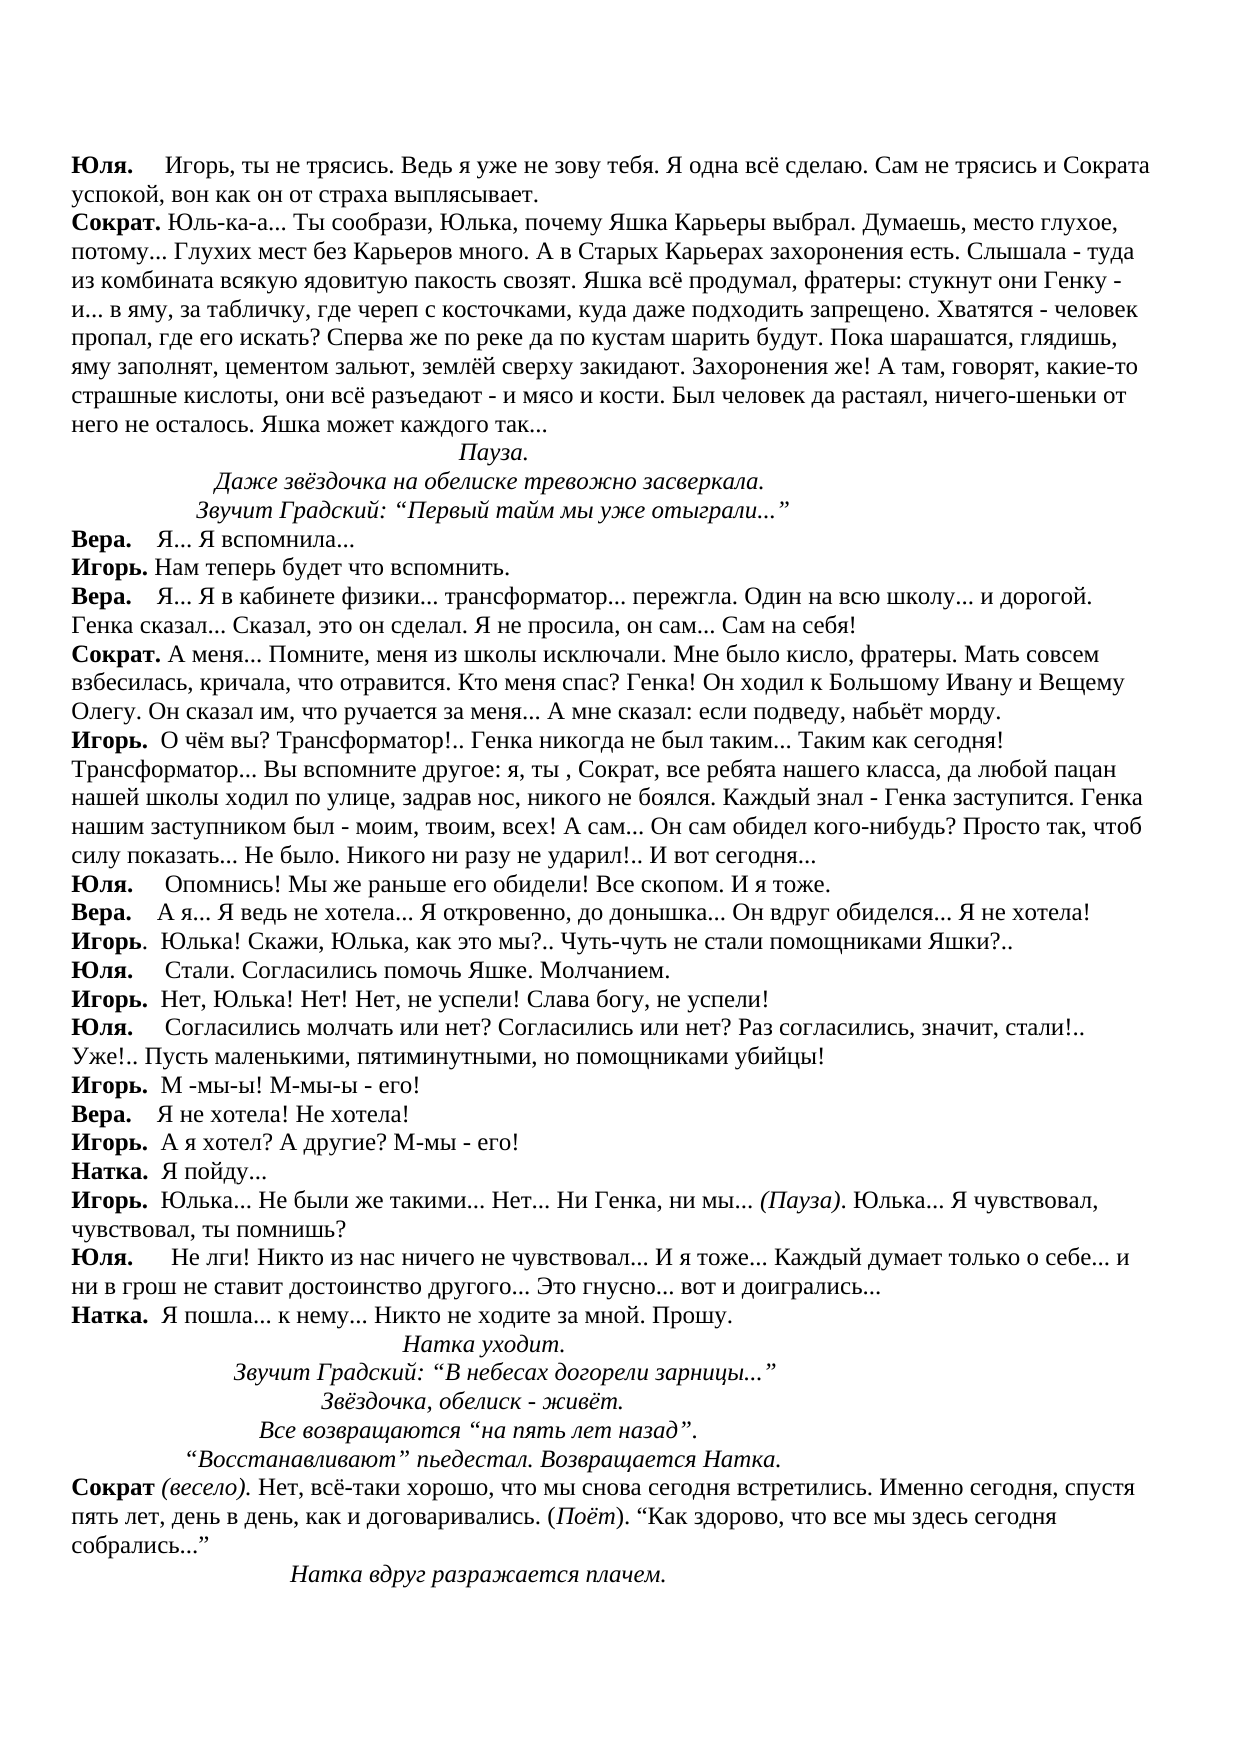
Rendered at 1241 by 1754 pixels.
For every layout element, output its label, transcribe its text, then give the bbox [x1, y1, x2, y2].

text Игорь. А я хотел? А другие? М-мы - его! [71, 1127, 1151, 1156]
text Все возвращаются “на пять лет назад”. [71, 1415, 1151, 1444]
text Юля. Опомнись! Мы же раньше его обидели! Все скопом. И я тоже. [71, 869, 1151, 897]
text Игорь. О чём вы? Трансформатор!.. Генка никогда не был таким... Таким как сегодня! Трансформатор... Вы вспомните другое: я, ты , Сократ, все ребята нашего класса, да любой пацан нашей школы ходил по улице, задрав нос, никого не боялся. Каждый знал - Генка заступится. Генка нашим заступником был - моим, твоим, всех! А сам... Он сам обидел кого-нибудь? Просто так, чтоб силу показать... Не было. Никого ни разу не ударил!.. И вот сегодня... [71, 725, 1151, 869]
text Игорь. М -мы-ы! М-мы-ы - его! [71, 1070, 1151, 1099]
text Сократ. Юль-ка-а... Ты сообрази, Юлька, почему Яшка Карьеры выбрал. Думаешь, место глухое, потому... Глухих мест без Карьеров много. А в Старых Карьерах захоронения есть. Слышала - туда из комбината всякую ядовитую пакость свозят. Яшка всё продумал, фратеры: стукнут они Генку - и... в яму, за табличку, где череп с косточками, куда даже подходить запрещено. Хватятся - человек пропал, где его искать? Сперва же по реке да по кустам шарить будут. Пока шарашатся, глядишь, яму заполнят, цементом зальют, землёй сверху закидают. Захоронения же! А там, говорят, какие-то страшные кислоты, они всё разъедают - и мясо и кости. Был человек да растаял, ничего-шеньки от него не осталось. Яшка может каждого так... [71, 207, 1151, 437]
text Пауза. [71, 437, 1151, 466]
text Игорь. Нет, Юлька! Нет! Нет, не успели! Слава богу, не успели! [71, 984, 1151, 1012]
text Натка вдруг разражается плачем. [71, 1559, 1151, 1587]
text Юля. Игорь, ты не трясись. Ведь я уже не зову тебя. Я одна всё сделаю. Сам не трясись и Сократа успокой, вон как он от страха выплясывает. [71, 150, 1151, 207]
text Вера. Я не хотела! Не хотела! [71, 1099, 1151, 1127]
text “Восстанавливают” пьедестал. Возвращается Натка. [71, 1444, 1151, 1472]
text Вера. Я... Я вспомнила... [71, 524, 1151, 552]
text Натка. Я пойду... [71, 1156, 1151, 1185]
text Игорь. Юлька... Не были же такими... Нет... Ни Генка, ни мы... (Пауза). Юлька... Я чувствовал, чувствовал, ты помнишь? [71, 1185, 1151, 1242]
text Юля. Стали. Согласились помочь Яшке. Молчанием. [71, 955, 1151, 984]
text Даже звёздочка на обелиске тревожно засверкала. [71, 466, 1151, 495]
text Сократ (весело). Нет, всё-таки хорошо, что мы снова сегодня встретились. Именно сегодня, спустя пять лет, день в день, как и договаривались. (Поёт). “Как здорово, что все мы здесь сегодня собрались...” [71, 1472, 1151, 1559]
text Юля. Не лги! Никто из нас ничего не чувствовал... И я тоже... Каждый думает только о себе... и ни в грош не ставит достоинство другого... Это гнусно... вот и доигрались... [71, 1242, 1151, 1300]
text Игорь. Юлька! Скажи, Юлька, как это мы?.. Чуть-чуть не стали помощниками Яшки?.. [71, 926, 1151, 955]
text Натка. Я пошла... к нему... Никто не ходите за мной. Прошу. [71, 1300, 1151, 1329]
text Юля. Согласились молчать или нет? Согласились или нет? Раз согласились, значит, стали!.. Уже!.. Пусть маленькими, пятиминутными, но помощниками убийцы! [71, 1012, 1151, 1070]
text Вера. Я... Я в кабинете физики... трансформатор... пережгла. Один на всю школу... и дорогой. Генка сказал... Сказал, это он сделал. Я не просила, он сам... Сам на себя! [71, 581, 1151, 639]
text Вера. А я... Я ведь не хотела... Я откровенно, до донышка... Он вдруг обиделся... Я не хотела! [71, 897, 1151, 926]
text Звучит Градский: “Первый тайм мы уже отыграли...” [71, 495, 1151, 524]
text Натка уходит. [71, 1329, 1151, 1357]
text Звёздочка, обелиск - живёт. [71, 1386, 1151, 1415]
text Сократ. А меня... Помните, меня из школы исключали. Мне было кисло, фратеры. Мать совсем взбесилась, кричала, что отравится. Кто меня спас? Генка! Он ходил к Большому Ивану и Вещему Олегу. Он сказал им, что ручается за меня... А мне сказал: если подведу, набьёт морду. [71, 639, 1151, 725]
text Игорь. Нам теперь будет что вспомнить. [71, 552, 1151, 581]
text Звучит Градский: “В небесах догорели зарницы...” [71, 1357, 1151, 1386]
